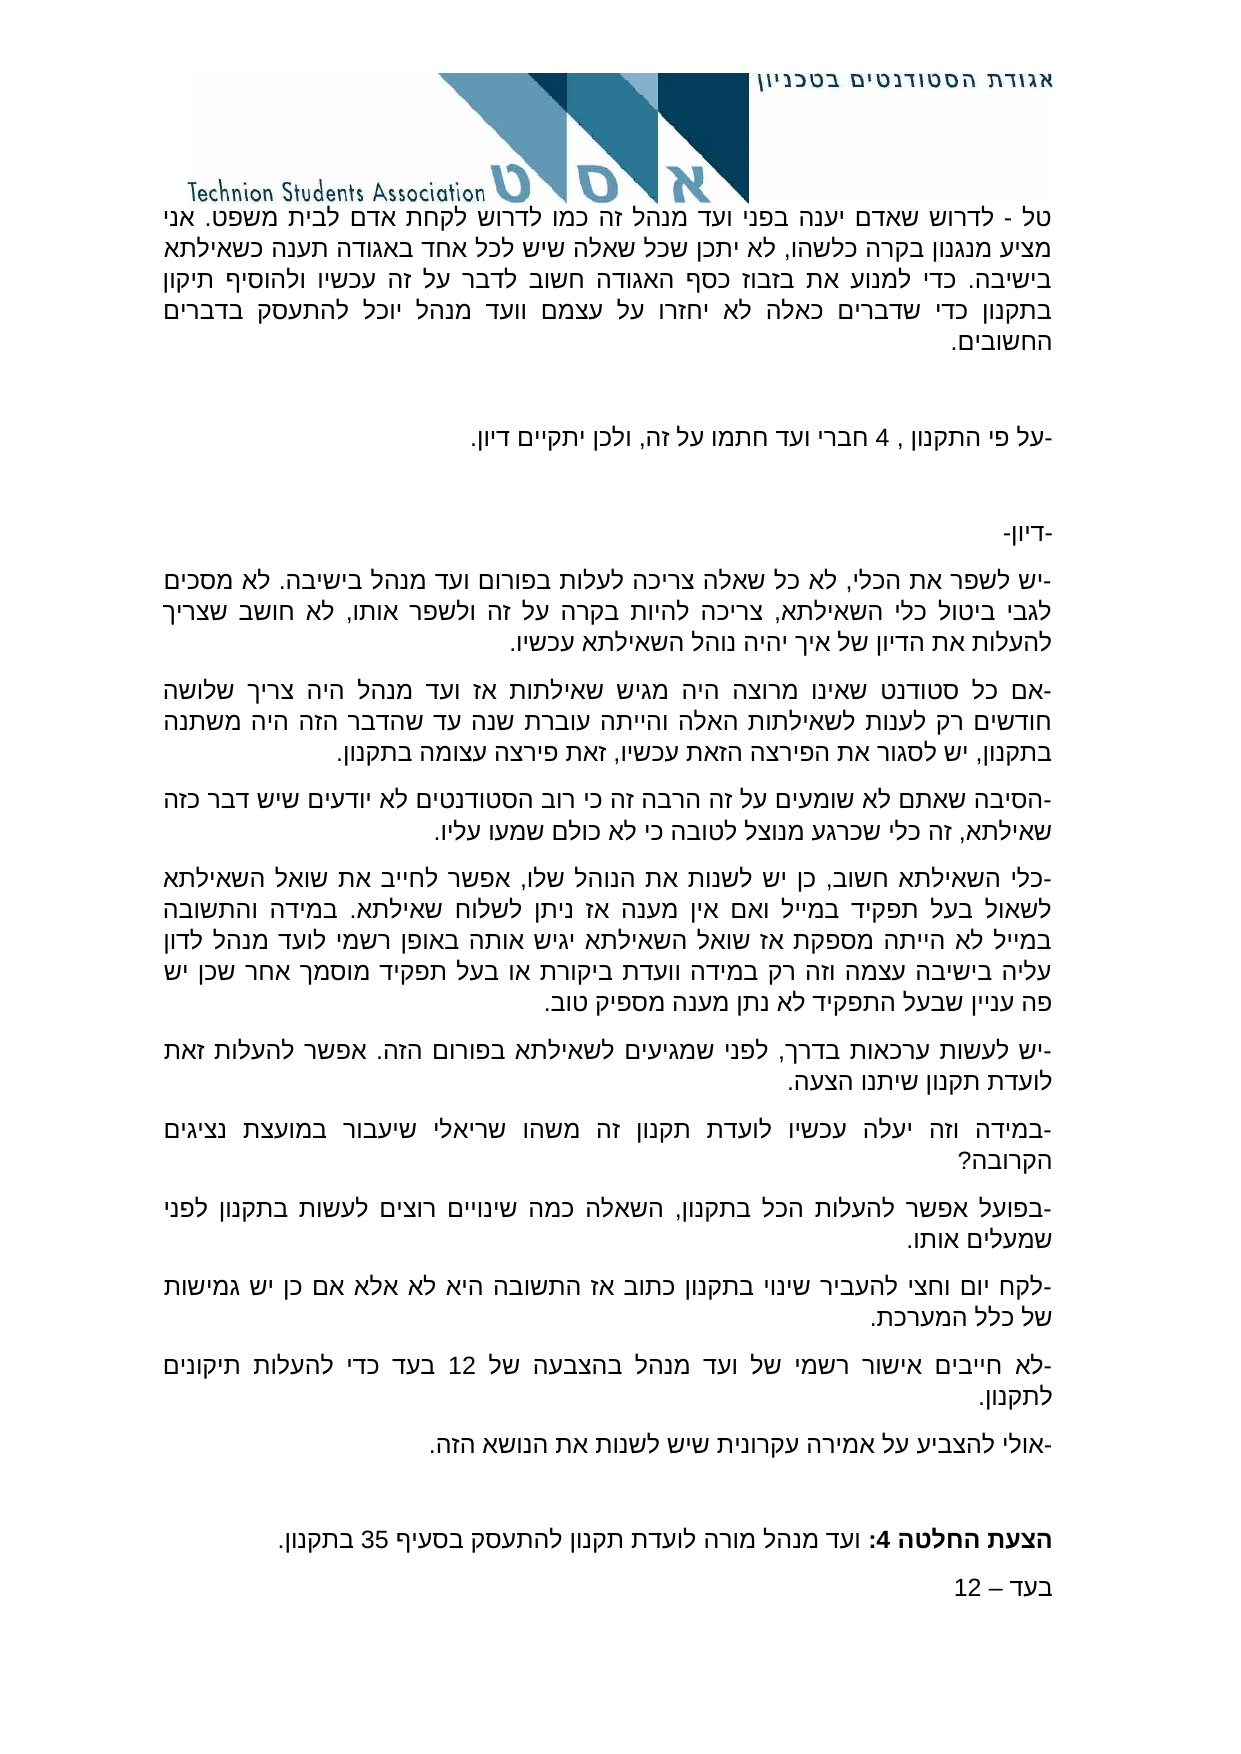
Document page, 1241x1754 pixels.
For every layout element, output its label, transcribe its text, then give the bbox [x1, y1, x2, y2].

text -במידה וזה יעלה עכשיו לועדת תקנון זה משהו שריאלי שיעבור במועצת נציגים הקרובה? [162, 1115, 1053, 1174]
text בעד – 12 [162, 1573, 1053, 1602]
text -לא חייבים אישור רשמי של ועד מנהל בהצבעה של 12 בעד כדי להעלות תיקונים לתקנון. [162, 1351, 1053, 1411]
picture [187, 73, 1053, 204]
text טל - לדרוש שאדם יענה בפני ועד מנהל זה כמו לדרוש לקחת אדם לבית משפט. אני מציע מנגנון בקרה כלשהו, לא יתכן שכל שאלה שיש לכל אחד באגודה תענה כשאילתא בישיבה. כדי למנוע את בזבוז כסף האגודה חשוב לדבר על זה עכשיו ולהוסיף תיקון בתקנון כדי שדברים כאלה לא יחזרו על עצמם וועד מנהל יוכל להתעסק בדברים החשובים. [162, 203, 1053, 356]
text הצעת החלטה 4: ועד מנהל מורה לועדת תקנון להתעסק בסעיף 35 בתקנון. [162, 1525, 1053, 1554]
text -יש לעשות ערכאות בדרך, לפני שמגיעים לשאילתא בפורום הזה. אפשר להעלות זאת לועדת תקנון שיתנו הצעה. [162, 1036, 1053, 1096]
text -כלי השאילתא חשוב, כן יש לשנות את הנוהל שלו, אפשר לחייב את שואל השאילתא לשאול בעל תפקיד במייל ואם אין מענה אז ניתן לשלוח שאילתא. במידה והתשובה במייל לא הייתה מספקת אז שואל השאילתא יגיש אותה באופן רשמי לועד מנהל לדון עליה בישיבה עצמה וזה רק במידה וועדת ביקורת או בעל תפקיד מוסמך אחר שכן יש פה עניין שבעל התפקיד לא נתן מענה מספיק טוב. [162, 864, 1053, 1017]
text -אם כל סטודנט שאינו מרוצה היה מגיש שאילתות אז ועד מנהל היה צריך שלושה חודשים רק לענות לשאילתות האלה והייתה עוברת שנה עד שהדבר הזה היה משתנה בתקנון, יש לסגור את הפירצה הזאת עכשיו, זאת פירצה עצומה בתקנון. [162, 676, 1053, 766]
text -בפועל אפשר להעלות הכל בתקנון, השאלה כמה שינויים רוצים לעשות בתקנון לפני שמעלים אותו. [162, 1193, 1053, 1253]
text -לקח יום וחצי להעביר שינוי בתקנון כתוב אז התשובה היא לא אלא אם כן יש גמישות של כלל המערכת. [162, 1272, 1053, 1332]
text -יש לשפר את הכלי, לא כל שאלה צריכה לעלות בפורום ועד מנהל בישיבה. לא מסכים לגבי ביטול כלי השאילתא, צריכה להיות בקרה על זה ולשפר אותו, לא חושב שצריך להעלות את הדיון של איך יהיה נוהל השאילתא עכשיו. [162, 566, 1053, 657]
text -אולי להצביע על אמירה עקרונית שיש לשנות את הנושא הזה. [162, 1430, 1053, 1458]
text -הסיבה שאתם לא שומעים על זה הרבה זה כי רוב הסטודנטים לא יודעים שיש דבר כזה שאילתא, זה כלי שכרגע מנוצל לטובה כי לא כולם שמעו עליו. [162, 785, 1053, 845]
text -על פי התקנון , 4 חברי ועד חתמו על זה, ולכן יתקיים דיון. [162, 423, 1053, 451]
text -דיון- [162, 518, 1053, 547]
